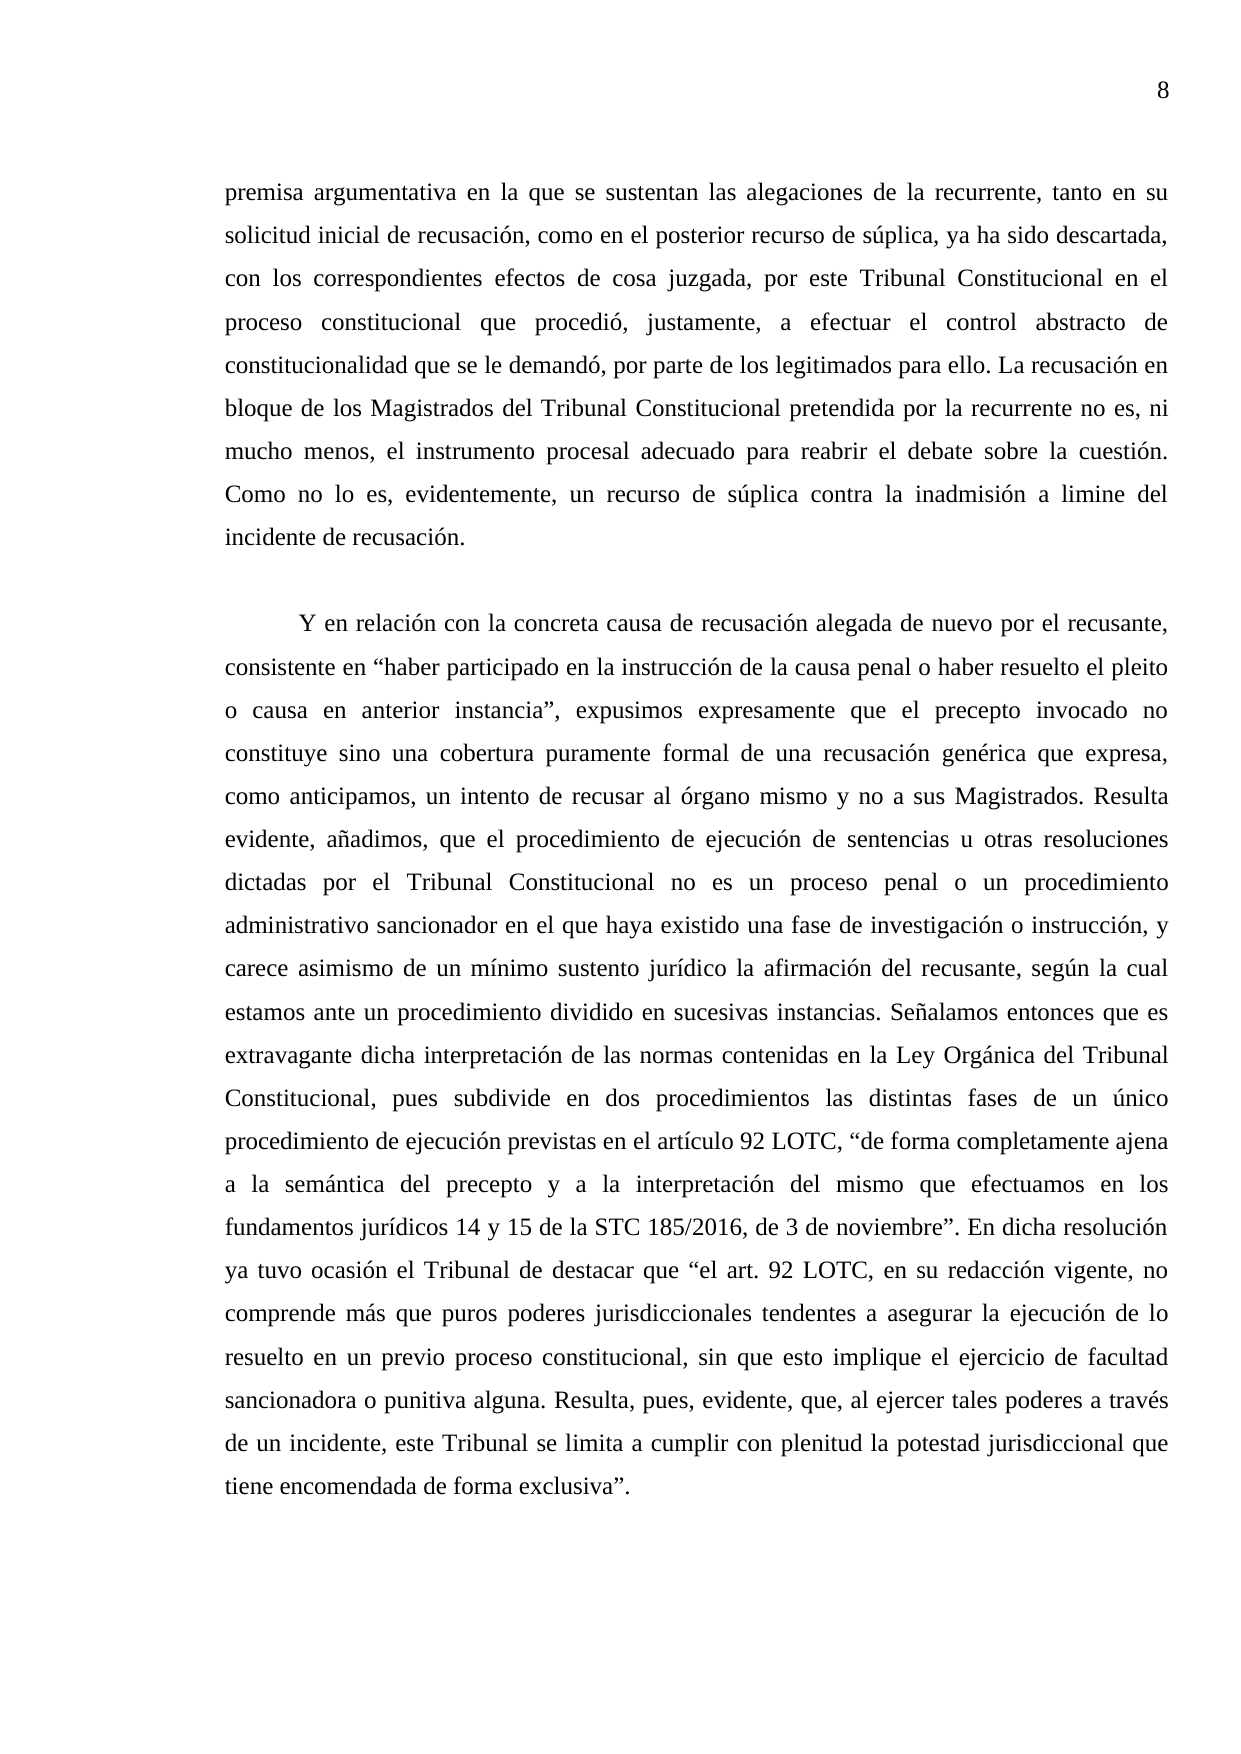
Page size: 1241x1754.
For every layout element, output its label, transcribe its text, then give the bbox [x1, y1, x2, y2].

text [224, 177, 1169, 551]
text Y en relación con la concreta causa de recusación alegada de nuevo por el recusante, consistente en “haber participado en la instrucción de la causa penal o haber resuelto el pleito o causa en anterior instancia”, expusimos expresamente que el precepto invocado no constituye sino una cobertura puramente formal de una recusación genérica que expresa, como anticipamos, un intento de recusar al órgano mismo y no a sus Magistrados. Resulta evidente, añadimos, que el procedimiento de ejecución de sentencias u otras resoluciones dictadas por el Tribunal Constitucional no es un proceso penal o un procedimiento administrativo sancionador en el que haya existido una fase de investigación o instrucción, y carece asimismo de un mínimo sustento jurídico la afirmación del recusante, según la cual estamos ante un procedimiento dividido en sucesivas instancias. Señalamos entonces que es extravagante dicha interpretación de las normas contenidas en la Ley Orgánica del Tribunal Constitucional, pues subdivide en dos procedimientos las distintas fases de un único procedimiento de ejecución previstas en el artículo 92 LOTC, “de forma completamente ajena a la semántica del precepto y a la interpretación del mismo que efectuamos en los fundamentos jurídicos 14 y 15 de la STC 185/2016, de 3 de noviembre”. En dicha resolución ya tuvo ocasión el Tribunal de destacar que “el art. 92 LOTC, en su redacción vigente, no comprende más que puros poderes jurisdiccionales tendentes a asegurar la ejecución de lo resuelto en un previo proceso constitucional, sin que esto implique el ejercicio de facultad sancionadora o punitiva alguna. Resulta, pues, evidente, que, al ejercer tales poderes a través de un incidente, este Tribunal se limita a cumplir con plenitud la potestad jurisdiccional que tiene encomendada de forma exclusiva”. [224, 608, 1169, 1500]
